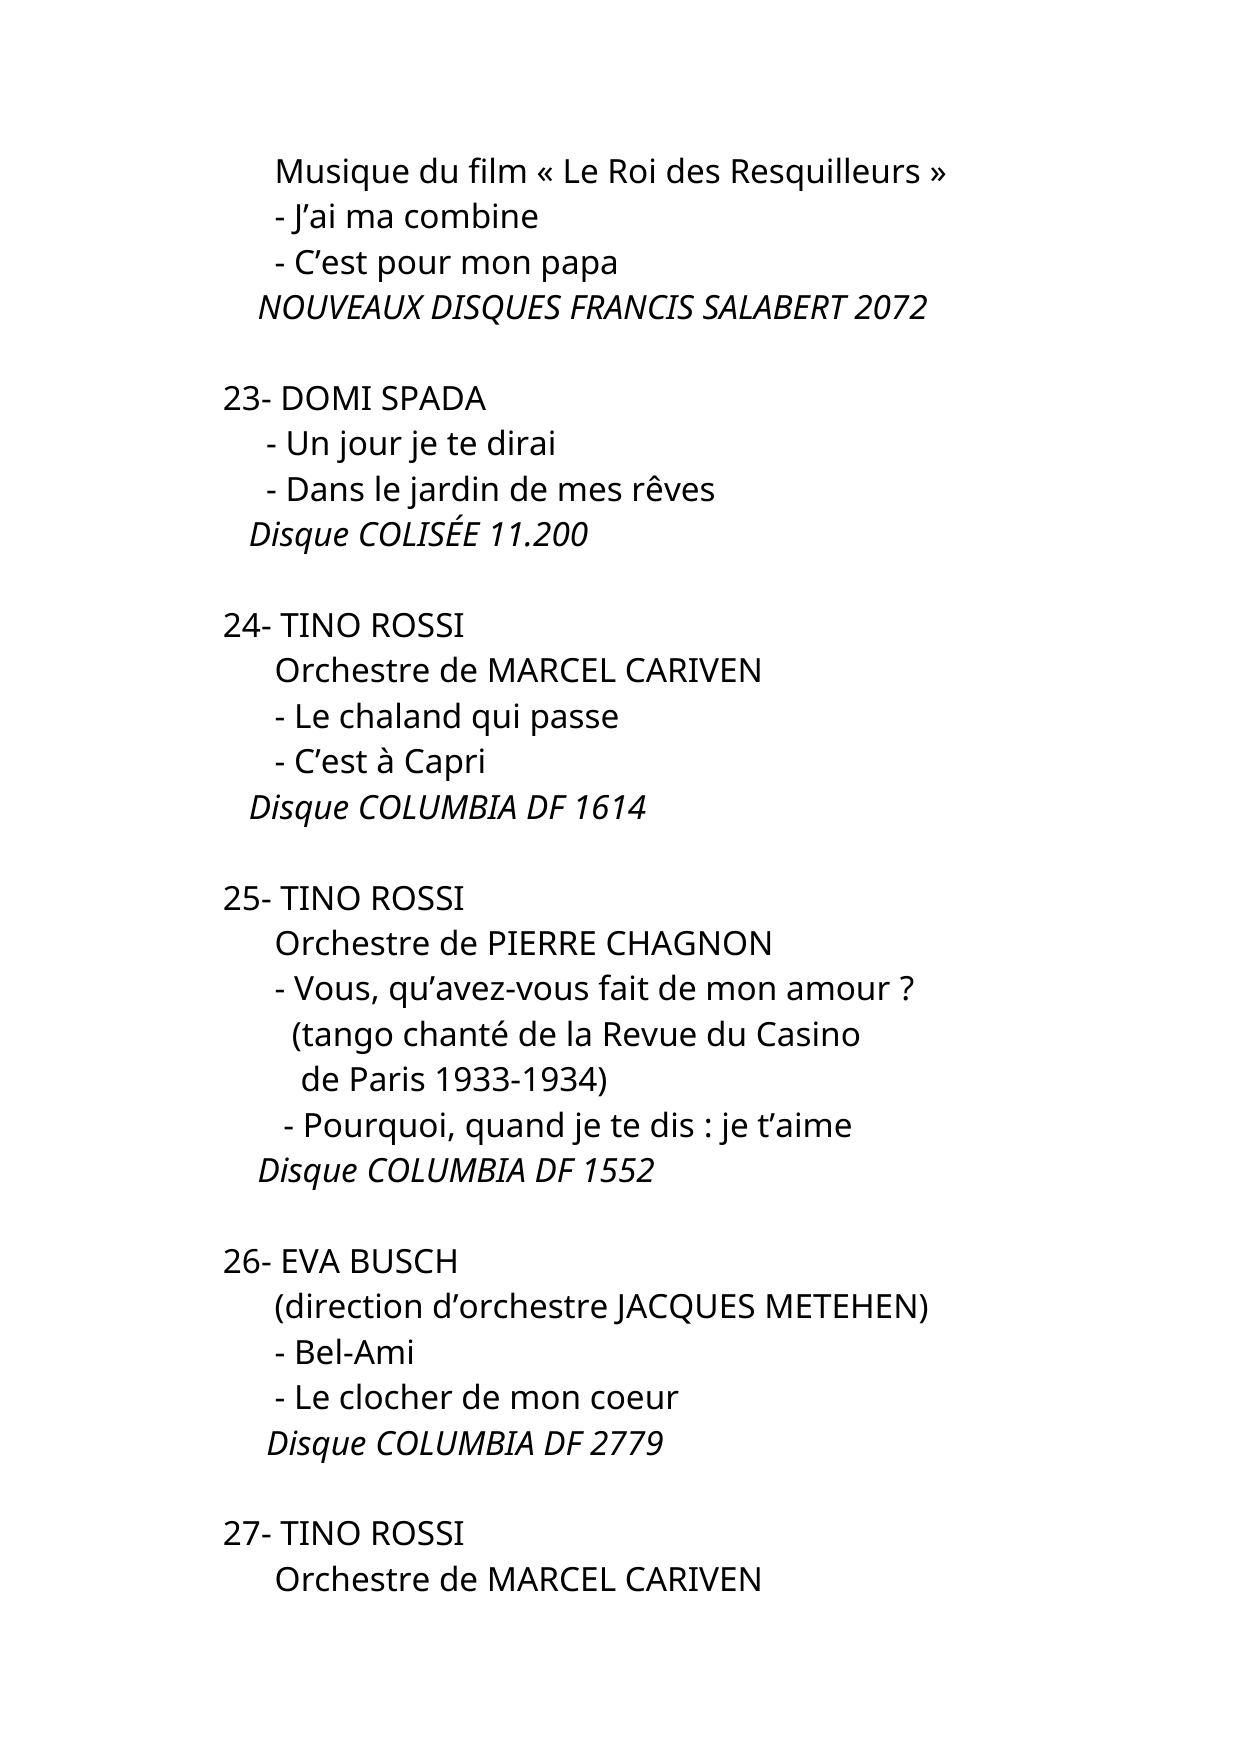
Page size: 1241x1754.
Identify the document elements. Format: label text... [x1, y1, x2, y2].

list Orchestre de MARCEL CARIVEN [223, 1556, 1093, 1601]
list Disque COLUMBIA DF 1552 [223, 1147, 1093, 1192]
list 23- DOMI SPADA [223, 375, 1093, 420]
list - Pourquoi, quand je te dis : je t’aime [223, 1101, 1093, 1147]
list - Le clocher de mon coeur [223, 1374, 1093, 1419]
list 27- TINO ROSSI [223, 1510, 1093, 1556]
list Disque COLISÉE 11.200 [223, 511, 1093, 556]
list Orchestre de MARCEL CARIVEN [223, 647, 1093, 693]
list - C’est pour mon papa [223, 238, 1093, 284]
list (tango chanté de la Revue du Casino [223, 1011, 1093, 1056]
list - Le chaland qui passe [223, 693, 1093, 738]
list Disque COLUMBIA DF 2779 [223, 1419, 1093, 1465]
list Orchestre de PIERRE CHAGNON [223, 920, 1093, 965]
list - Un jour je te dirai [223, 420, 1093, 466]
list - C’est à Capri [223, 738, 1093, 783]
list - Vous, qu’avez-vous fait de mon amour ? [223, 965, 1093, 1011]
list 26- EVA BUSCH [223, 1238, 1093, 1283]
list Disque COLUMBIA DF 1614 [223, 783, 1093, 829]
list - Bel-Ami [223, 1328, 1093, 1374]
list de Paris 1933-1934) [223, 1056, 1093, 1101]
list NOUVEAUX DISQUES FRANCIS SALABERT 2072 [223, 284, 1093, 329]
list - Dans le jardin de mes rêves [223, 466, 1093, 511]
list (direction d’orchestre JACQUES METEHEN) [223, 1283, 1093, 1328]
list Musique du film « Le Roi des Resquilleurs » [223, 148, 1093, 193]
list 24- TINO ROSSI [223, 602, 1093, 647]
list - J’ai ma combine [223, 193, 1093, 238]
list 25- TINO ROSSI [223, 874, 1093, 920]
